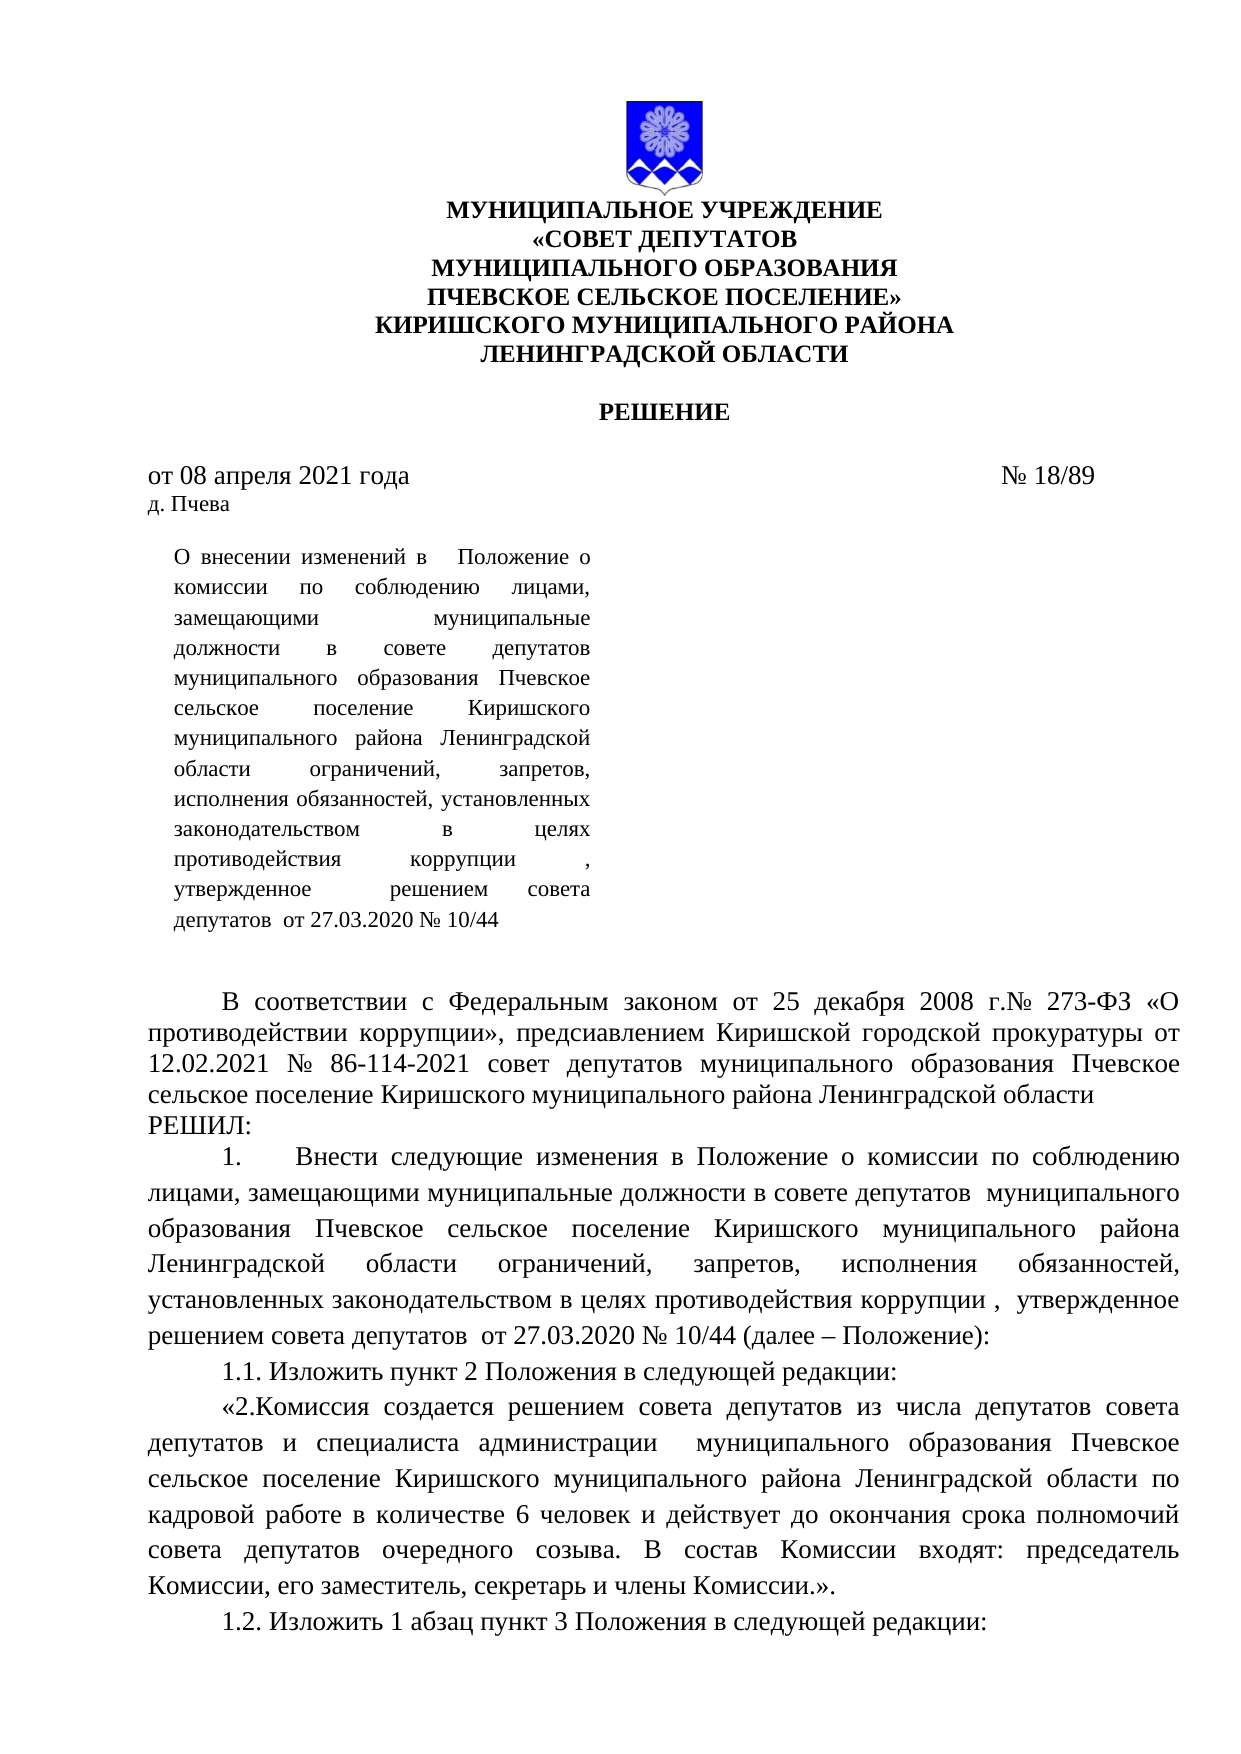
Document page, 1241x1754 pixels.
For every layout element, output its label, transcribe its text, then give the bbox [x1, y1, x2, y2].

text В соответствии с Федеральным законом от 25 декабря 2008 г.№ 273-ФЗ «О противодействии коррупции», предсиавлением Киришской городской прокуратуры от 12.02.2021 № 86-114-2021 совет депутатов муниципального образования Пчевское сельское поселение Киришского муниципального района Ленинградской области [148, 985, 1181, 1109]
text РЕШЕНИЕ [148, 397, 1181, 426]
text 1.1. Изложить пункт 2 Положения в следующей редакции: [148, 1355, 1181, 1386]
text от 08 апреля 2021 года № 18/89 [148, 459, 1181, 490]
text КИРИШСКОГО МУНИЦИПАЛЬНОГО РАЙОНА [148, 311, 1181, 339]
text МУНИЦИПАЛЬНОЕ УЧРЕЖДЕНИЕ [148, 196, 1181, 224]
text 1.2. Изложить 1 абзац пункт 3 Положения в следующей редакции: [148, 1605, 1181, 1636]
text ЛЕНИНГРАДСКОЙ ОБЛАСТИ [148, 339, 1181, 368]
text д. Пчева [148, 490, 1181, 517]
text ПЧЕВСКОЕ СЕЛЬСКОЕ ПОСЕЛЕНИЕ» [148, 282, 1181, 311]
text 1. Внести следующие изменения в Положение о комиссии по соблюдению лицами, замещающими муниципальные должности в совете депутатов муниципального образования Пчевское сельское поселение Киришского муниципального района Ленинградской области ограничений, запретов, исполнения обязанностей, установленных законодательством в целях противодействия коррупции , утвержденное решением совета депутатов от 27.03.2020 № 10/44 (далее – Положение): [148, 1140, 1181, 1350]
picture [626, 101, 703, 196]
text РЕШИЛ: [148, 1109, 1181, 1140]
table_header О внесении изменений в Положение о комиссии по соблюдению лицами, замещающими муниципальные должности в совете депутатов муниципального образования Пчевское сельское поселение Киришского муниципального района Ленинградской области ограничений, запретов, исполнения обязанностей, установленных законодательством в целях противодействия коррупции , утвержденное решением совета депутатов от 27.03.2020 № 10/44 [163, 543, 602, 957]
text «СОВЕТ ДЕПУТАТОВ МУНИЦИПАЛЬНОГО ОБРАЗОВАНИЯ [148, 224, 1181, 282]
text «2.Комиссия создается решением совета депутатов из числа депутатов совета депутатов и специалиста администрации муниципального образования Пчевское сельское поселение Киришского муниципального района Ленинградской области по кадровой работе в количестве 6 человек и действует до окончания срока полномочий совета депутатов очередного созыва. В состав Комиссии входят: председатель Комиссии, его заместитель, секретарь и члены Комиссии.». [148, 1391, 1181, 1600]
